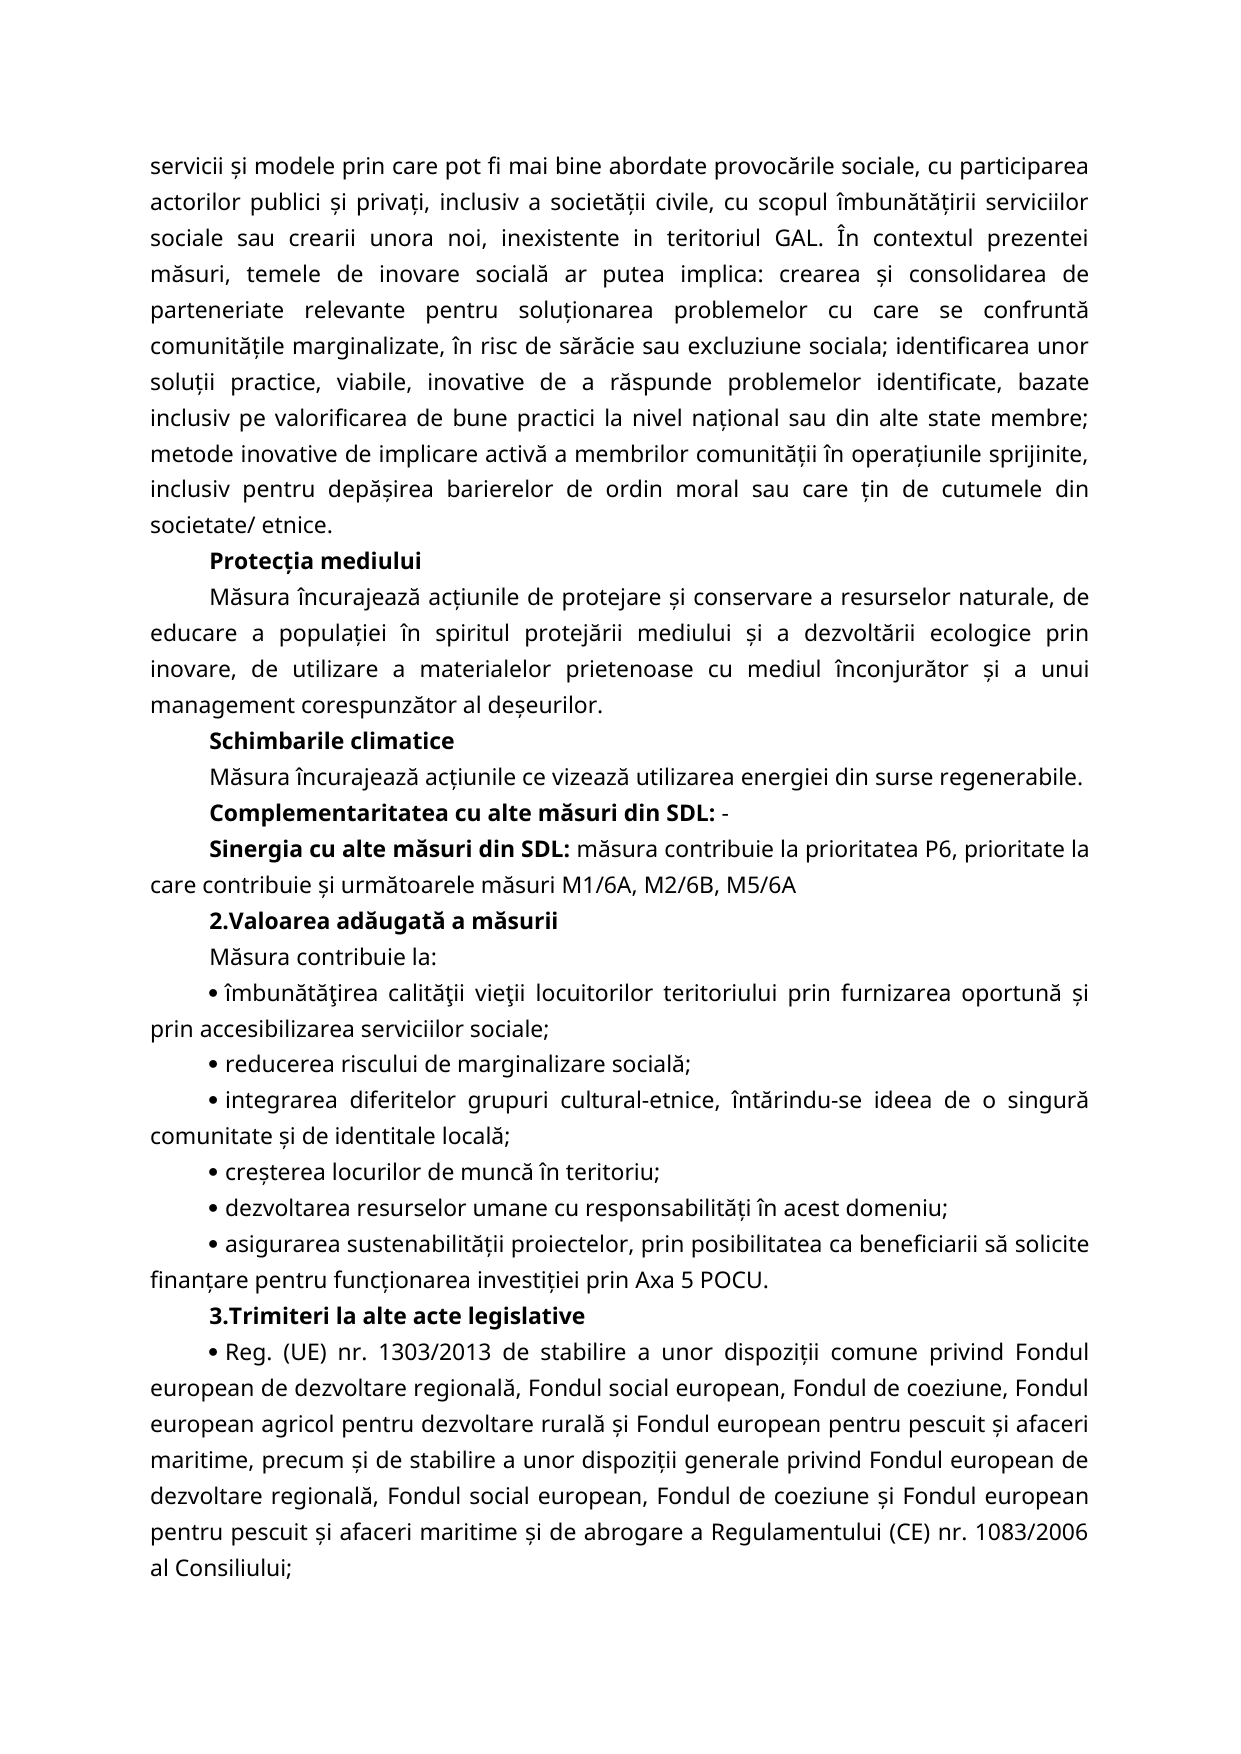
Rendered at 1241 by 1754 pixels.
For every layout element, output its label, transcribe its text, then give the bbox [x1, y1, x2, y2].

text 3.Trimiteri la alte acte legislative [150, 1300, 1090, 1331]
list asigurarea sustenabilității proiectelor, prin posibilitatea ca beneficiarii să solicite finanțare pentru funcționarea investiției prin Axa 5 POCU. [150, 1228, 1090, 1295]
text Schimbarile climatice [150, 725, 1090, 756]
text Măsura încurajează acțiunile ce vizează utilizarea energiei din surse regenerabile. [150, 761, 1090, 792]
list Complementaritatea cu alte măsuri din SDL: - [150, 797, 1090, 828]
list reducerea riscului de marginalizare socială; [150, 1048, 1090, 1080]
list integrarea diferitelor grupuri cultural-etnice, întărindu-se ideea de o singură comunitate și de identitale locală; [150, 1084, 1090, 1152]
list creșterea locurilor de muncă în teritoriu; [150, 1156, 1090, 1187]
list dezvoltarea resurselor umane cu responsabilități în acest domeniu; [150, 1192, 1090, 1223]
text Măsura contribuie la: [150, 941, 1090, 972]
list Reg. (UE) nr. 1303/2013 de stabilire a unor dispoziții comune privind Fondul european de dezvoltare regională, Fondul social european, Fondul de coeziune, Fondul european agricol pentru dezvoltare rurală și Fondul european pentru pescuit și afaceri maritime, precum și de stabilire a unor dispoziții generale privind Fondul european de dezvoltare regională, Fondul social european, Fondul de coeziune și Fondul european pentru pescuit și afaceri maritime și de abrogare a Regulamentului (CE) nr. 1083/2006 al Consiliului; [150, 1336, 1090, 1583]
list Sinergia cu alte măsuri din SDL: măsura contribuie la prioritatea P6, prioritate la care contribuie și următoarele măsuri M1/6A, M2/6B, M5/6A [150, 833, 1090, 900]
text 2.Valoarea adăugată a măsurii [150, 905, 1090, 936]
text Protecția mediului [150, 545, 1090, 577]
list Măsura încurajează acțiunile de protejare și conservare a resurselor naturale, de educare a populației în spiritul protejării mediului și a dezvoltării ecologice prin inovare, de utilizare a materialelor prietenoase cu mediul înconjurător și a unui management corespunzător al deșeurilor. [150, 581, 1090, 720]
list îmbunătăţirea calităţii vieţii locuitorilor teritoriului prin furnizarea oportună și prin accesibilizarea serviciilor sociale; [150, 977, 1090, 1044]
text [150, 150, 1090, 541]
